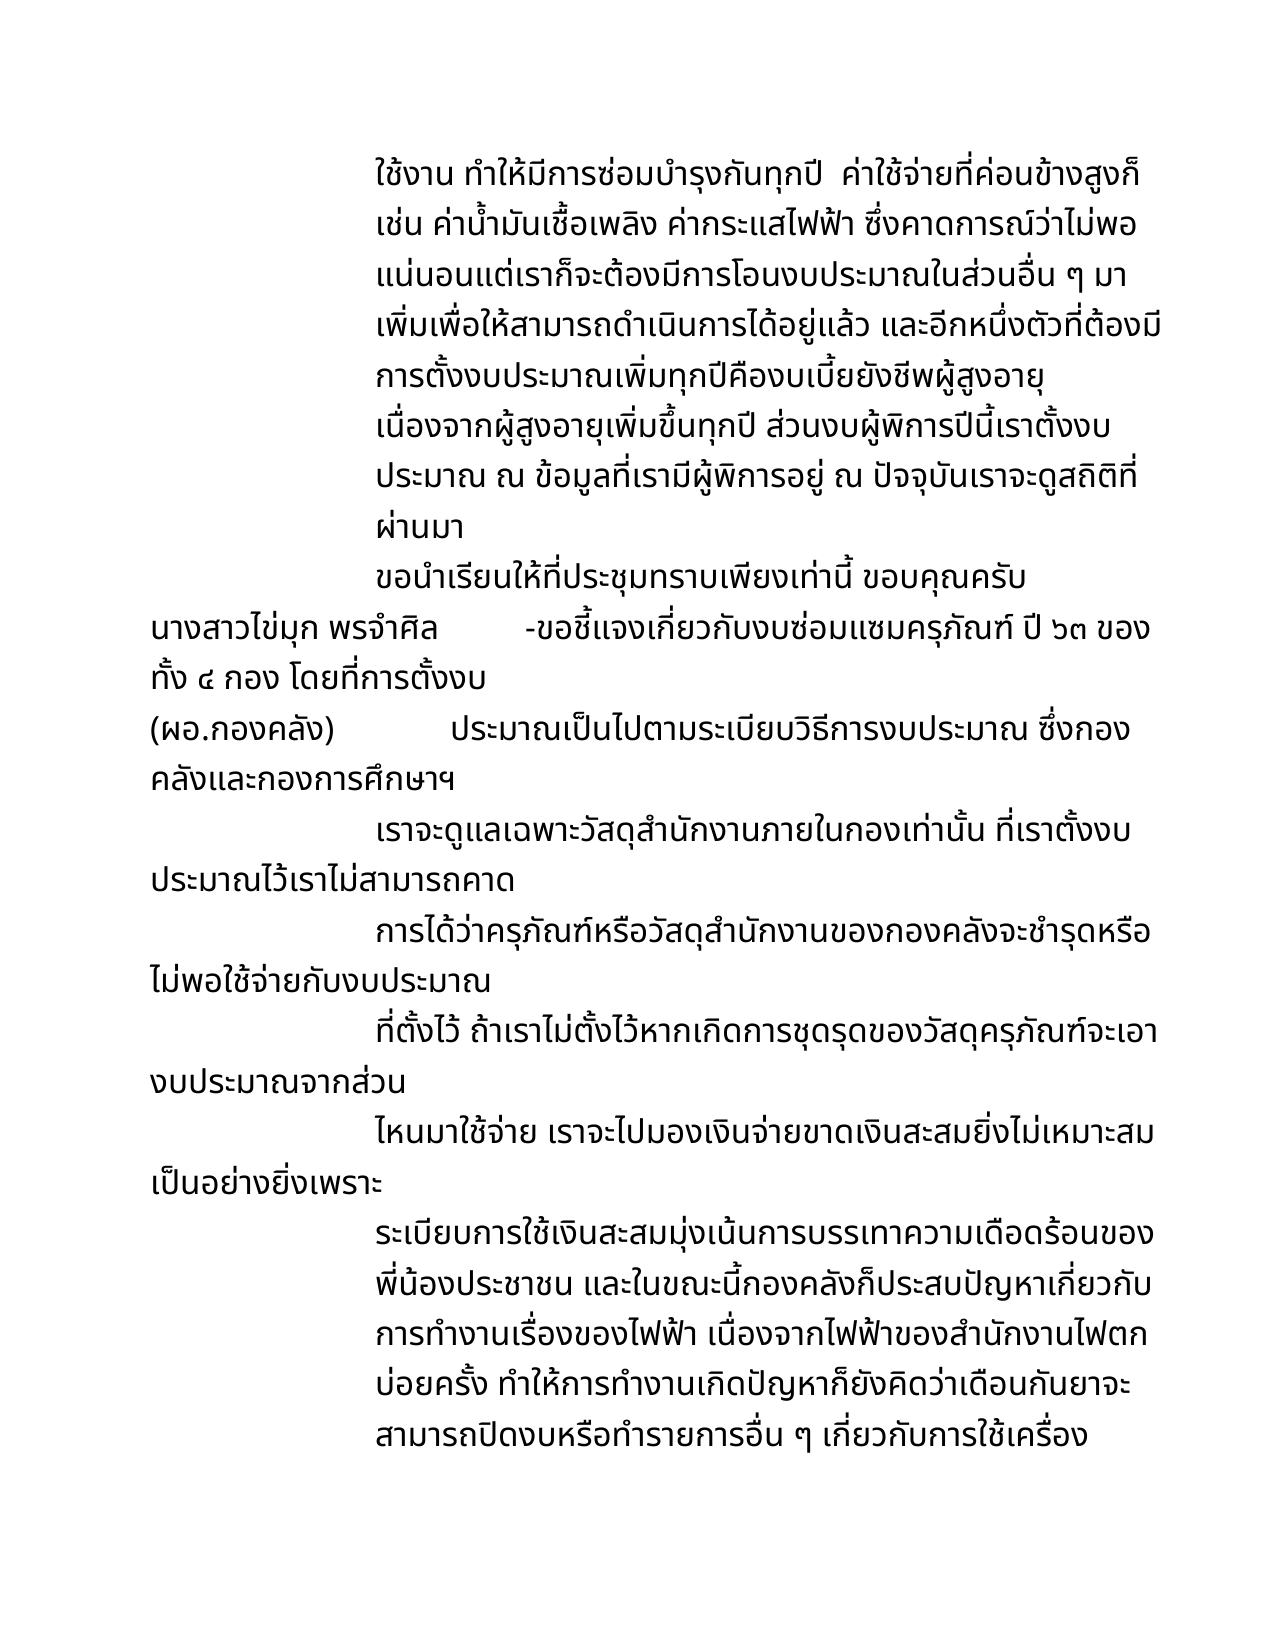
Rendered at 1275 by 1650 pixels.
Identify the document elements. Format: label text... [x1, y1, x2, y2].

text นางสาวไข่มุก พรจำศิล -ขอชี้แจงเกี่ยวกับงบซ่อมแซมครุภัณฑ์ ปี ๖๓ ของทั้ง ๔ กอง โดยที่การตั้งงบ [150, 604, 1167, 705]
text (ผอ.กองคลัง) ประมาณเป็นไปตามระเบียบวิธีการงบประมาณ ซึ่งกองคลังและกองการศึกษาฯ [150, 705, 1167, 806]
text เราจะดูแลเฉพาะวัสดุสำนักงานภายในกองเท่านั้น ที่เราตั้งงบประมาณไว้เราไม่สามารถคาด [150, 806, 1167, 907]
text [375, 150, 1167, 553]
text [375, 1209, 1167, 1461]
text ที่ตั้งไว้ ถ้าเราไม่ตั้งไว้หากเกิดการชุดรุดของวัสดุครุภัณฑ์จะเอางบประมาณจากส่วน [150, 1007, 1167, 1108]
text ไหนมาใช้จ่าย เราจะไปมองเงินจ่ายขาดเงินสะสมยิ่งไม่เหมาะสมเป็นอย่างยิ่งเพราะ [150, 1108, 1167, 1209]
text ขอนำเรียนให้ที่ประชุมทราบเพียงเท่านี้ ขอบคุณครับ [150, 553, 1167, 604]
text การได้ว่าครุภัณฑ์หรือวัสดุสำนักงานของกองคลังจะชำรุดหรือไม่พอใช้จ่ายกับงบประมาณ [150, 907, 1167, 1007]
